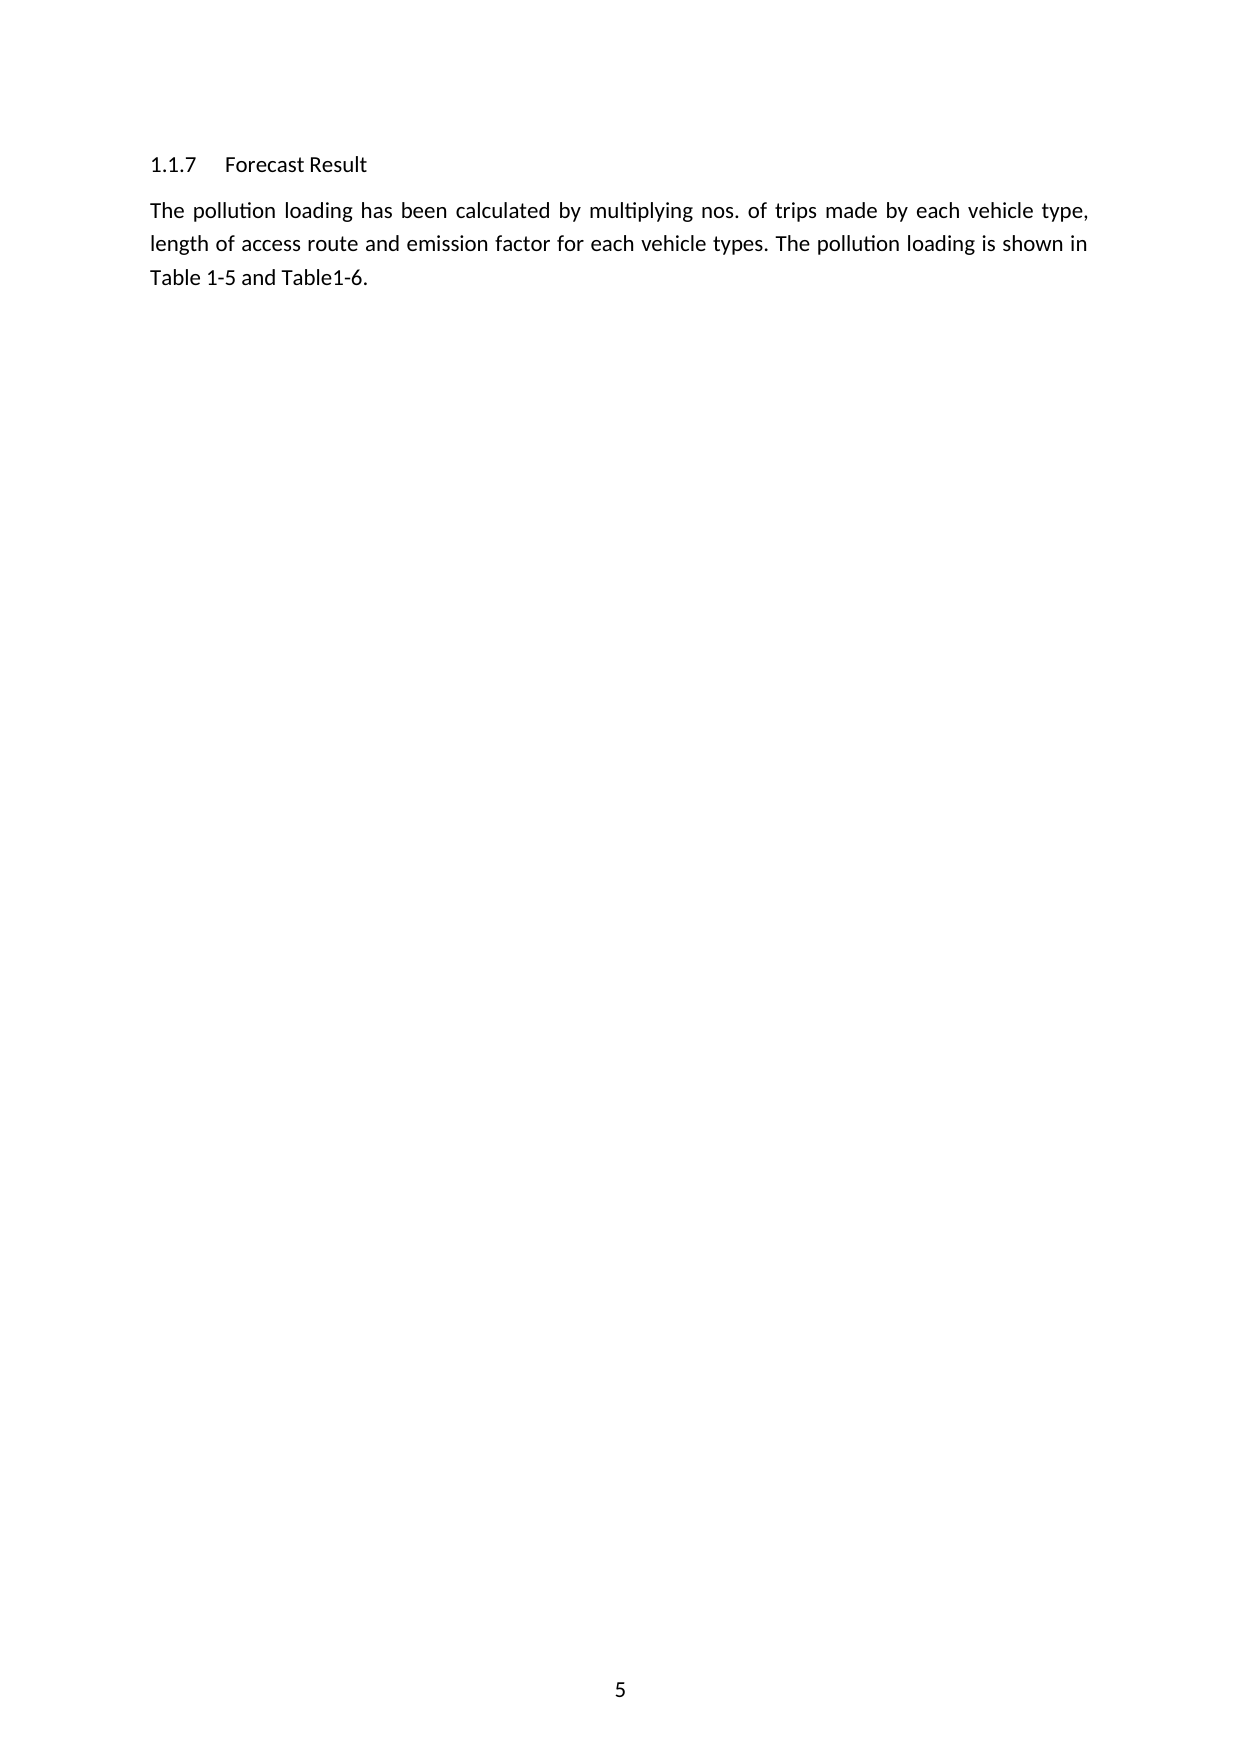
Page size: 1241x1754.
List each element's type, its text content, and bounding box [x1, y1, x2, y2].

subtitle Forecast Result [150, 150, 1090, 178]
text The pollution loading has been calculated by multiplying nos. of trips made by each vehicle type, length of access route and emission factor for each vehicle types. The pollution loading is shown in Table 1-5 and Table1-6. [150, 196, 1090, 291]
